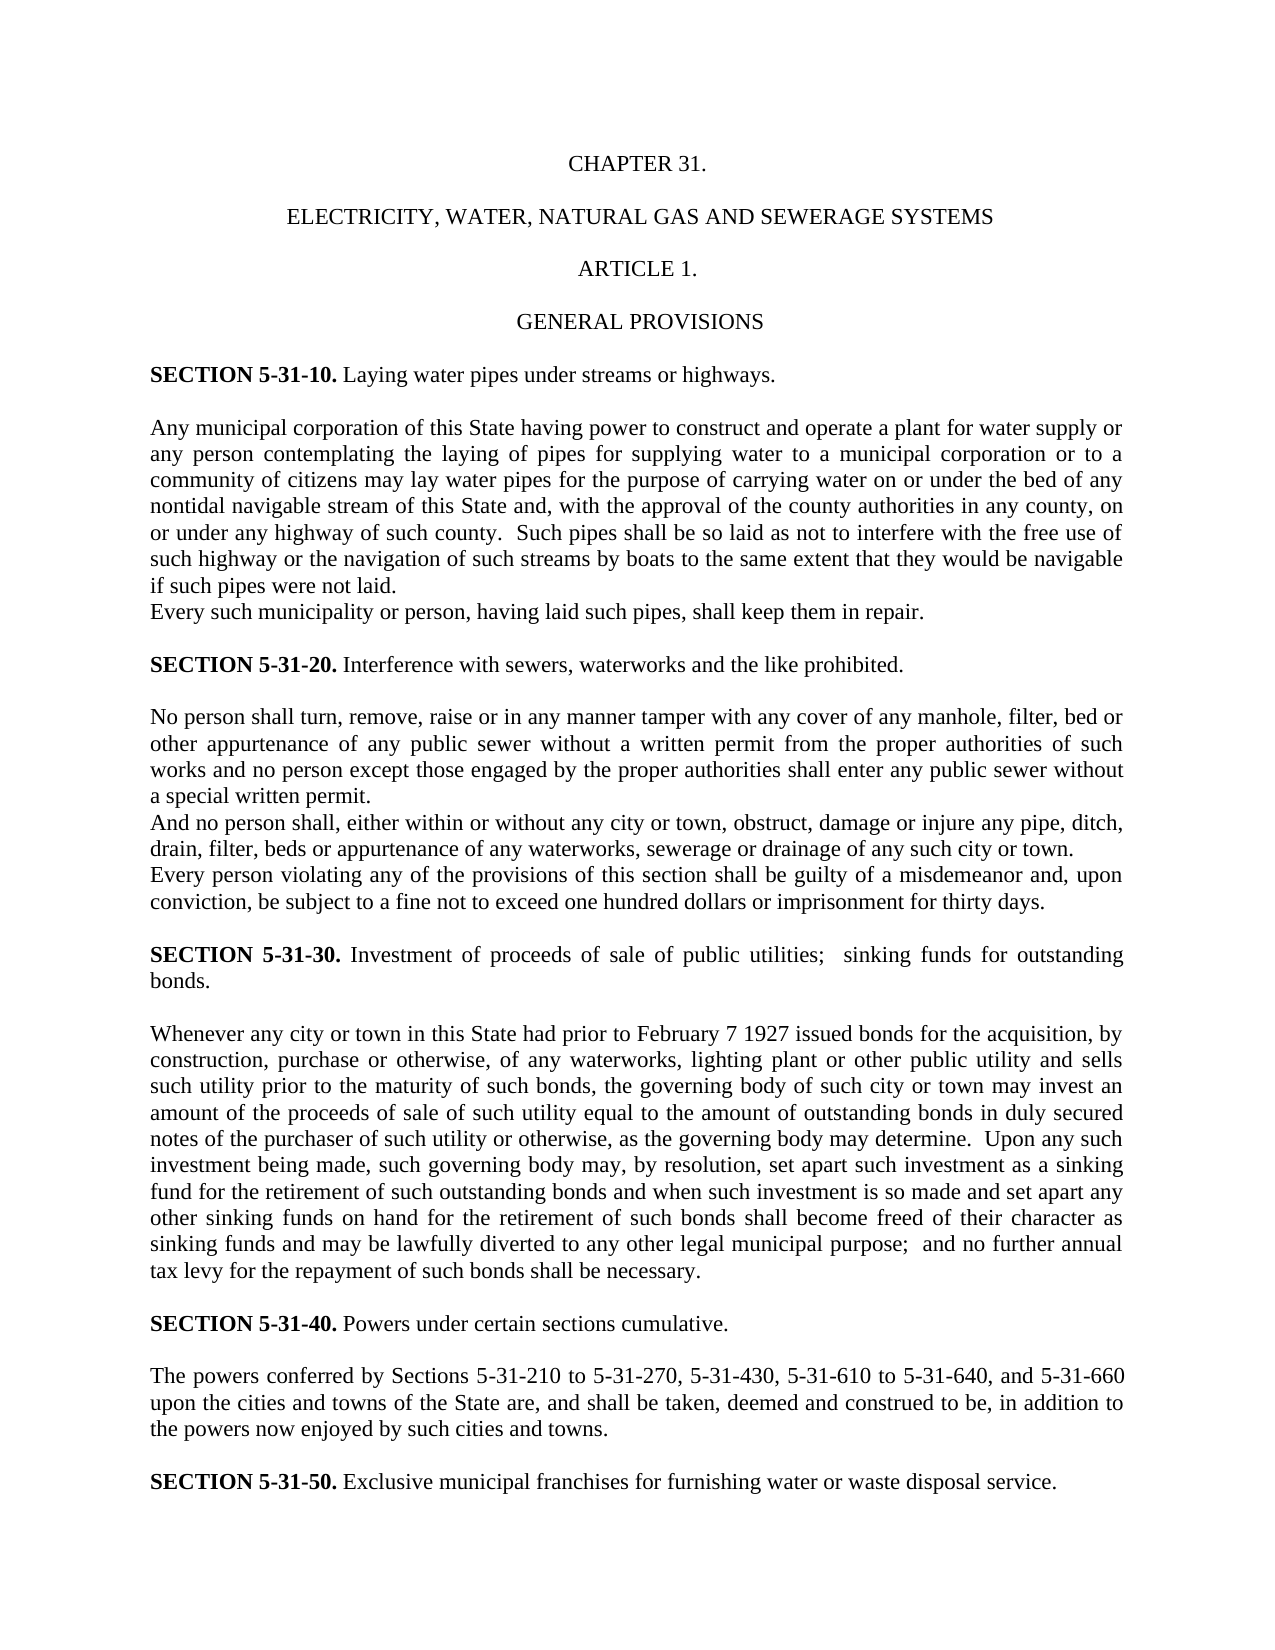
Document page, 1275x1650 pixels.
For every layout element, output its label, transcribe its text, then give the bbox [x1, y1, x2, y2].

text SECTION 5-31-40. Powers under certain sections cumulative. [150, 1309, 1125, 1336]
text ELECTRICITY, WATER, NATURAL GAS AND SEWERAGE SYSTEMS [150, 203, 1125, 229]
text SECTION 5-31-50. Exclusive municipal franchises for furnishing water or waste disposal service. [150, 1468, 1125, 1494]
text SECTION 5-31-20. Interference with sewers, waterworks and the like prohibited. [150, 651, 1125, 677]
text Whenever any city or town in this State had prior to February 7 1927 issued bonds for the acquisition, by construction, purchase or otherwise, of any waterworks, lighting plant or other public utility and sells such utility prior to the maturity of such bonds, the governing body of such city or town may invest an amount of the proceeds of sale of such utility equal to the amount of outstanding bonds in duly secured notes of the purchaser of such utility or otherwise, as the governing body may determine. Upon any such investment being made, such governing body may, by resolution, set apart such investment as a sinking fund for the retirement of such outstanding bonds and when such investment is so made and set apart any other sinking funds on hand for the retirement of such bonds shall become freed of their character as sinking funds and may be lawfully diverted to any other legal municipal purpose; and no further annual tax levy for the repayment of such bonds shall be necessary. [150, 1020, 1125, 1283]
text Any municipal corporation of this State having power to construct and operate a plant for water supply or any person contemplating the laying of pipes for supplying water to a municipal corporation or to a community of citizens may lay water pipes for the purpose of carrying water on or under the bed of any nontidal navigable stream of this State and, with the approval of the county authorities in any county, on or under any highway of such county. Such pipes shall be so laid as not to interfere with the free use of such highway or the navigation of such streams by boats to the same extent that they would be navigable if such pipes were not laid. [150, 413, 1125, 598]
text Every such municipality or person, having laid such pipes, shall keep them in repair. [150, 598, 1125, 624]
text ARTICLE 1. [150, 255, 1125, 282]
text The powers conferred by Sections 5-31-210 to 5-31-270, 5-31-430, 5-31-610 to 5-31-640, and 5-31-660 upon the cities and towns of the State are, and shall be taken, deemed and construed to be, in addition to the powers now enjoyed by such cities and towns. [150, 1362, 1125, 1441]
text SECTION 5-31-30. Investment of proceeds of sale of public utilities; sinking funds for outstanding bonds. [150, 941, 1125, 993]
text CHAPTER 31. [150, 150, 1125, 176]
text GENERAL PROVISIONS [150, 308, 1125, 334]
text No person shall turn, remove, raise or in any manner tamper with any cover of any manhole, filter, bed or other appurtenance of any public sewer without a written permit from the proper authorities of such works and no person except those engaged by the proper authorities shall enter any public sewer without a special written permit. [150, 703, 1125, 809]
text Every person violating any of the provisions of this section shall be guilty of a misdemeanor and, upon conviction, be subject to a fine not to exceed one hundred dollars or imprisonment for thirty days. [150, 862, 1125, 914]
text SECTION 5-31-10. Laying water pipes under streams or highways. [150, 361, 1125, 387]
text And no person shall, either within or without any city or town, obstruct, damage or injure any pipe, ditch, drain, filter, beds or appurtenance of any waterworks, sewerage or drainage of any such city or town. [150, 809, 1125, 862]
